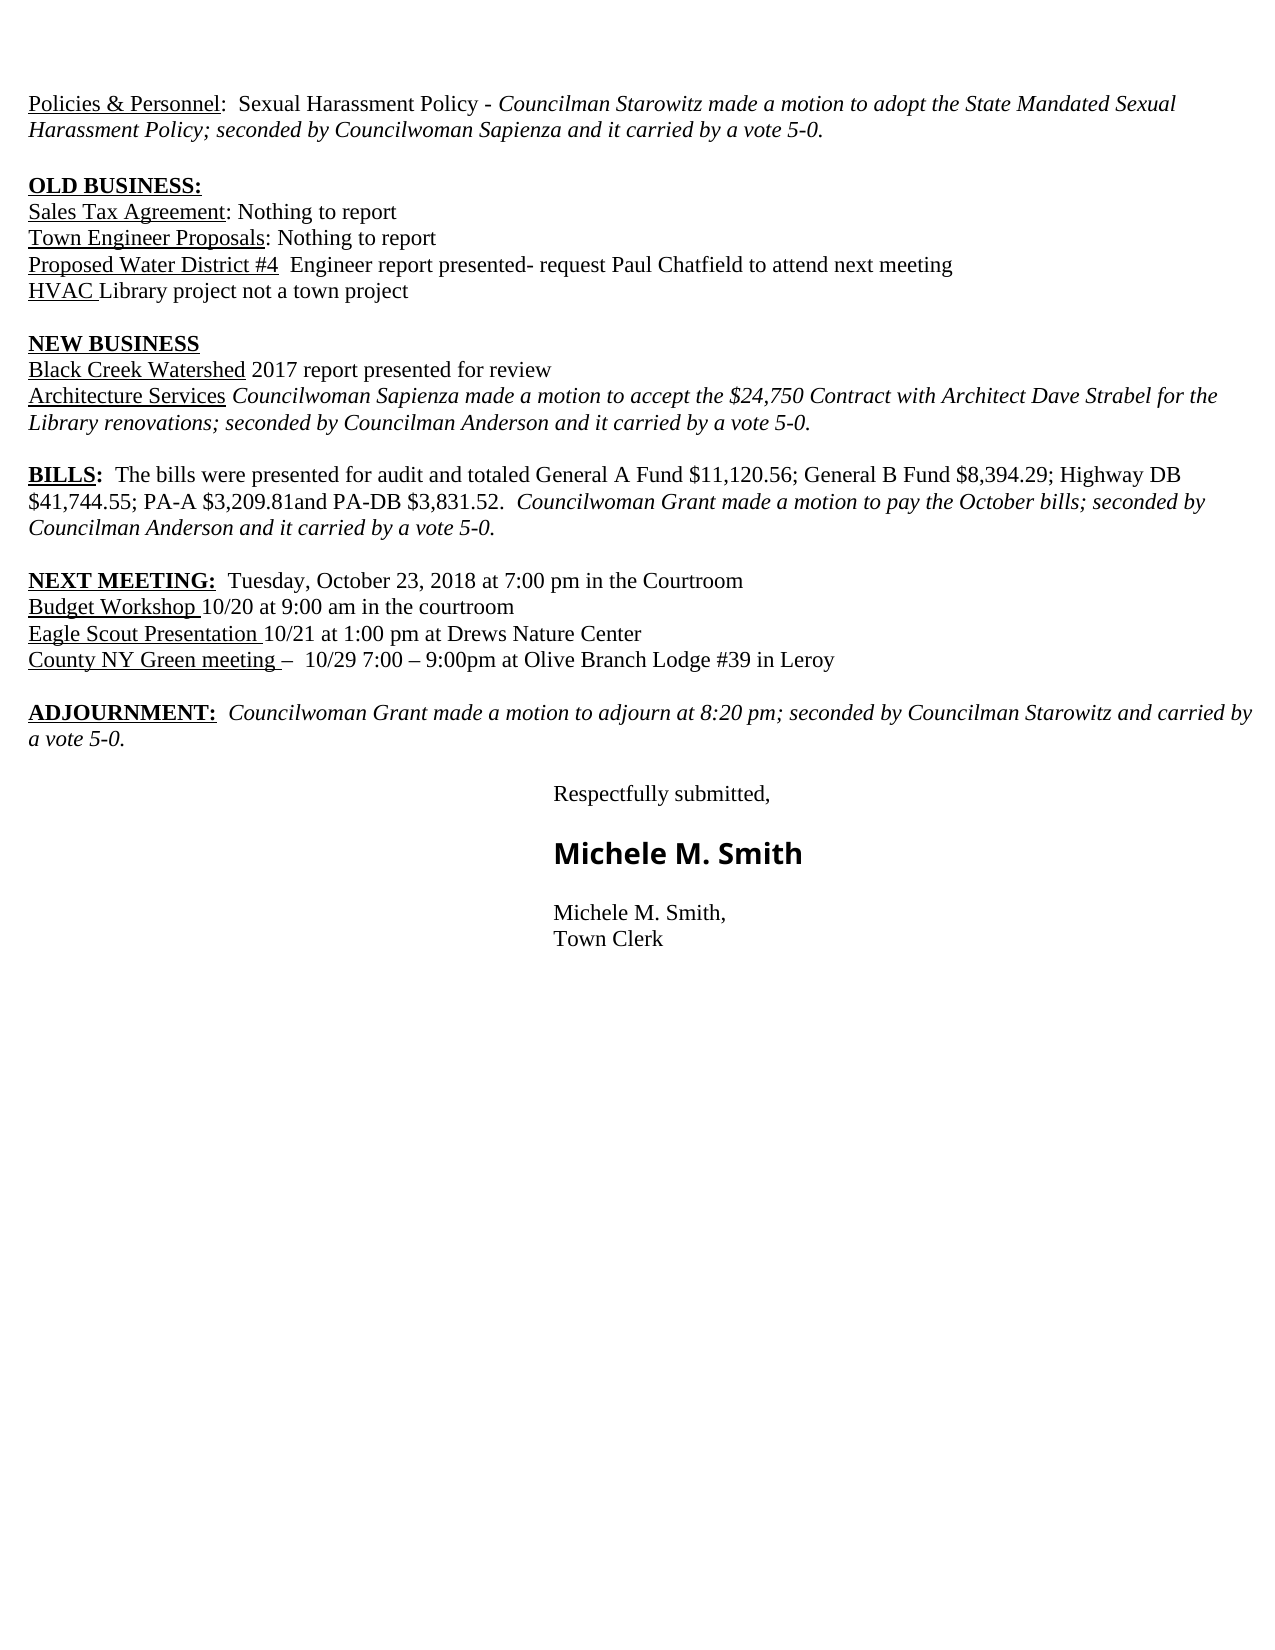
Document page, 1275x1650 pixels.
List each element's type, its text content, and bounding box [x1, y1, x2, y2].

text OLD BUSINESS: [28, 172, 1266, 198]
text Policies & Personnel: Sexual Harassment Policy - Councilman Starowitz made a motion to adopt the State Mandated Sexual Harassment Policy; seconded by Councilwoman Sapienza and it carried by a vote 5-0. [28, 90, 1266, 143]
text Town Clerk [28, 925, 1266, 952]
text Black Creek Watershed 2017 report presented for review [28, 356, 1266, 382]
text Sales Tax Agreement: Nothing to report [28, 198, 1266, 224]
text HVAC Library project not a town project [28, 277, 1266, 303]
text Town Engineer Proposals: Nothing to report [28, 224, 1266, 251]
text Michele M. Smith [28, 833, 1266, 873]
text Respectfully submitted, [28, 780, 1266, 807]
text NEXT MEETING: Tuesday, October 23, 2018 at 7:00 pm in the Courtroom [28, 567, 1266, 593]
text County NY Green meeting – 10/29 7:00 – 9:00pm at Olive Branch Lodge #39 in Leroy [28, 646, 1266, 672]
text Michele M. Smith, [28, 899, 1266, 925]
text Architecture Services Councilwoman Sapienza made a motion to accept the $24,750 Contract with Architect Dave Strabel for the Library renovations; seconded by Councilman Anderson and it carried by a vote 5-0. [28, 382, 1266, 435]
text NEW BUSINESS [28, 330, 1266, 356]
text Budget Workshop 10/20 at 9:00 am in the courtroom [28, 593, 1266, 620]
text Proposed Water District #4 Engineer report presented- request Paul Chatfield to attend next meeting [28, 251, 1266, 277]
text Eagle Scout Presentation 10/21 at 1:00 pm at Drews Nature Center [28, 620, 1266, 646]
text ADJOURNMENT: Councilwoman Grant made a motion to adjourn at 8:20 pm; seconded by Councilman Starowitz and carried by a vote 5-0. [28, 699, 1266, 751]
text BILLS: The bills were presented for audit and totaled General A Fund $11,120.56; General B Fund $8,394.29; Highway DB $41,744.55; PA-A $3,209.81and PA-DB $3,831.52. Councilwoman Grant made a motion to pay the October bills; seconded by Councilman Anderson and it carried by a vote 5-0. [28, 462, 1266, 541]
